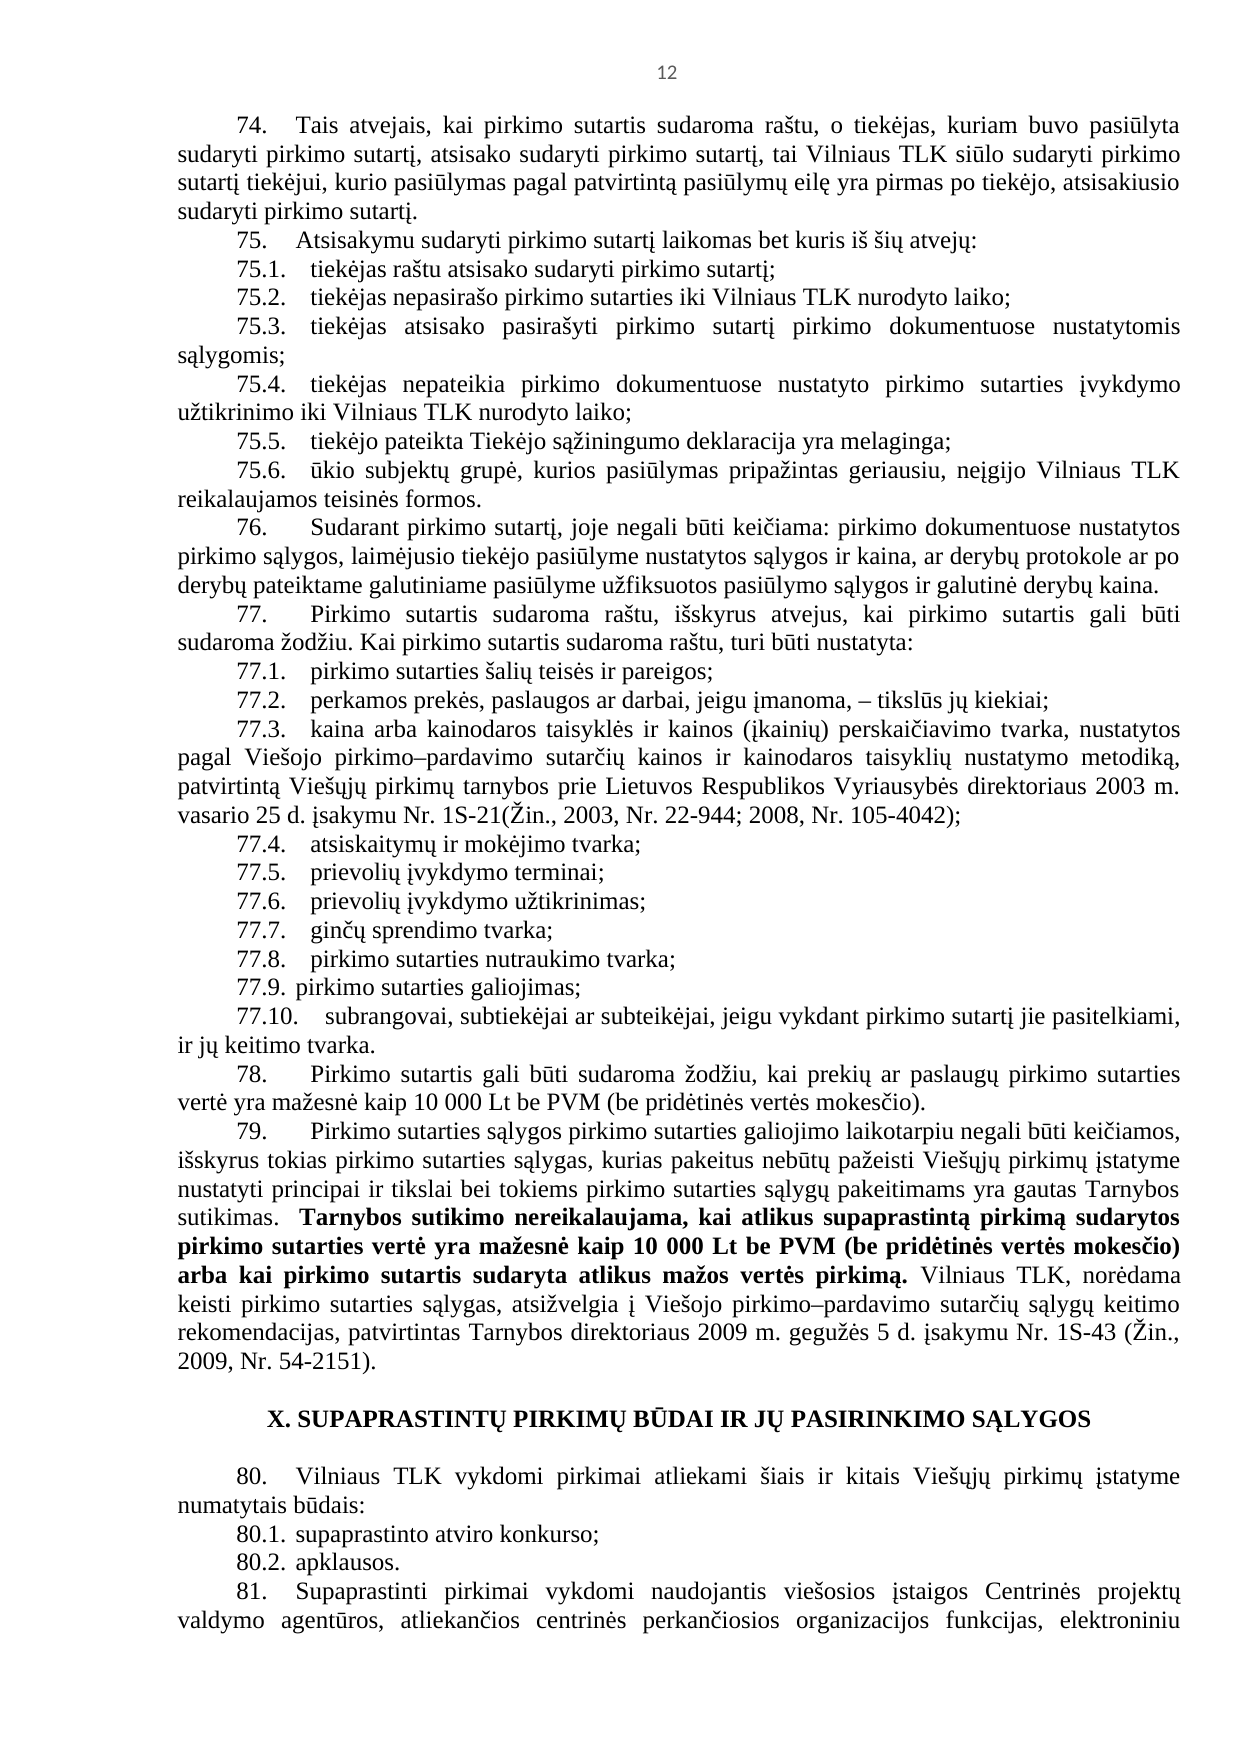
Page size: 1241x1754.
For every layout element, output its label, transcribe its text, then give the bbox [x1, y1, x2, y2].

list prievolių įvykdymo terminai; [177, 857, 1181, 886]
list tiekėjas raštu atsisako sudaryti pirkimo sutartį; [177, 254, 1181, 282]
list apklausos. [177, 1547, 1181, 1576]
list supaprastinto atviro konkurso; [177, 1519, 1181, 1547]
text X. SUPAPRASTINTŲ PIRKIMŲ BŪDAI IR JŲ PASIRINKIMO SĄLYGOS [177, 1404, 1181, 1432]
list pirkimo sutarties nutraukimo tvarka; [177, 944, 1181, 972]
list tiekėjo pateikta Tiekėjo sąžiningumo deklaracija yra melaginga; [177, 426, 1181, 455]
list tiekėjas nepasirašo pirkimo sutarties iki Vilniaus TLK nurodyto laiko; [177, 282, 1181, 311]
list tiekėjas atsisako pasirašyti pirkimo sutartį pirkimo dokumentuose nustatytomis sąlygomis; [177, 311, 1181, 369]
list ūkio subjektų grupė, kurios pasiūlymas pripažintas geriausiu, neįgijo Vilniaus TLK reikalaujamos teisinės formos. [177, 455, 1181, 512]
list Sudarant pirkimo sutartį, joje negali būti keičiama: pirkimo dokumentuose nustatytos pirkimo sąlygos, laimėjusio tiekėjo pasiūlyme nustatytos sąlygos ir kaina, ar derybų protokole ar po derybų pateiktame galutiniame pasiūlyme užfiksuotos pasiūlymo sąlygos ir galutinė derybų kaina. [177, 512, 1181, 599]
list Pirkimo sutarties sąlygos pirkimo sutarties galiojimo laikotarpiu negali būti keičiamos, išskyrus tokias pirkimo sutarties sąlygas, kurias pakeitus nebūtų pažeisti Viešųjų pirkimų įstatyme nustatyti principai ir tikslai bei tokiems pirkimo sutarties sąlygų pakeitimams yra gautas Tarnybos sutikimas. Tarnybos sutikimo nereikalaujama, kai atlikus supaprastintą pirkimą sudarytos pirkimo sutarties vertė yra mažesnė kaip 10 000 Lt be PVM (be pridėtinės vertės mokesčio) arba kai pirkimo sutartis sudaryta atlikus mažos vertės pirkimą. Vilniaus TLK, norėdama keisti pirkimo sutarties sąlygas, atsižvelgia į Viešojo pirkimo–pardavimo sutarčių sąlygų keitimo rekomendacijas, patvirtintas Tarnybos direktoriaus 2009 m. gegužės 5 d. įsakymu Nr. 1S-43 (Žin., 2009, Nr. 54-2151). [177, 1116, 1181, 1375]
list Pirkimo sutartis sudaroma raštu, išskyrus atvejus, kai pirkimo sutartis gali būti sudaroma žodžiu. Kai pirkimo sutartis sudaroma raštu, turi būti nustatyta: [177, 599, 1181, 656]
list ginčų sprendimo tvarka; [177, 915, 1181, 944]
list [177, 1576, 1181, 1634]
list pirkimo sutarties šalių teisės ir pareigos; [177, 656, 1181, 685]
list tiekėjas nepateikia pirkimo dokumentuose nustatyto pirkimo sutarties įvykdymo užtikrinimo iki Vilniaus TLK nurodyto laiko; [177, 369, 1181, 426]
list kaina arba kainodaros taisyklės ir kainos (įkainių) perskaičiavimo tvarka, nustatytos pagal Viešojo pirkimo–pardavimo sutarčių kainos ir kainodaros taisyklių nustatymo metodiką, patvirtintą Viešųjų pirkimų tarnybos prie Lietuvos Respublikos Vyriausybės direktoriaus 2003 m. vasario 25 d. įsakymu Nr. 1S-21(Žin., 2003, Nr. 22-944; 2008, Nr. 105-4042); [177, 714, 1181, 829]
list Atsisakymu sudaryti pirkimo sutartį laikomas bet kuris iš šių atvejų: [177, 225, 1181, 254]
list perkamos prekės, paslaugos ar darbai, jeigu įmanoma, – tikslūs jų kiekiai; [177, 685, 1181, 714]
list atsiskaitymų ir mokėjimo tvarka; [177, 829, 1181, 857]
list Pirkimo sutartis gali būti sudaroma žodžiu, kai prekių ar paslaugų pirkimo sutarties vertė yra mažesnė kaip 10 000 Lt be PVM (be pridėtinės vertės mokesčio). [177, 1059, 1181, 1116]
list Tais atvejais, kai pirkimo sutartis sudaroma raštu, o tiekėjas, kuriam buvo pasiūlyta sudaryti pirkimo sutartį, atsisako sudaryti pirkimo sutartį, tai Vilniaus TLK siūlo sudaryti pirkimo sutartį tiekėjui, kurio pasiūlymas pagal patvirtintą pasiūlymų eilę yra pirmas po tiekėjo, atsisakiusio sudaryti pirkimo sutartį. [177, 110, 1181, 225]
list Vilniaus TLK vykdomi pirkimai atliekami šiais ir kitais Viešųjų pirkimų įstatyme numatytais būdais: [177, 1461, 1181, 1519]
list pirkimo sutarties galiojimas; [177, 972, 1181, 1001]
list prievolių įvykdymo užtikrinimas; [177, 886, 1181, 915]
list subrangovai, subtiekėjai ar subteikėjai, jeigu vykdant pirkimo sutartį jie pasitelkiami, ir jų keitimo tvarka. [177, 1001, 1181, 1059]
